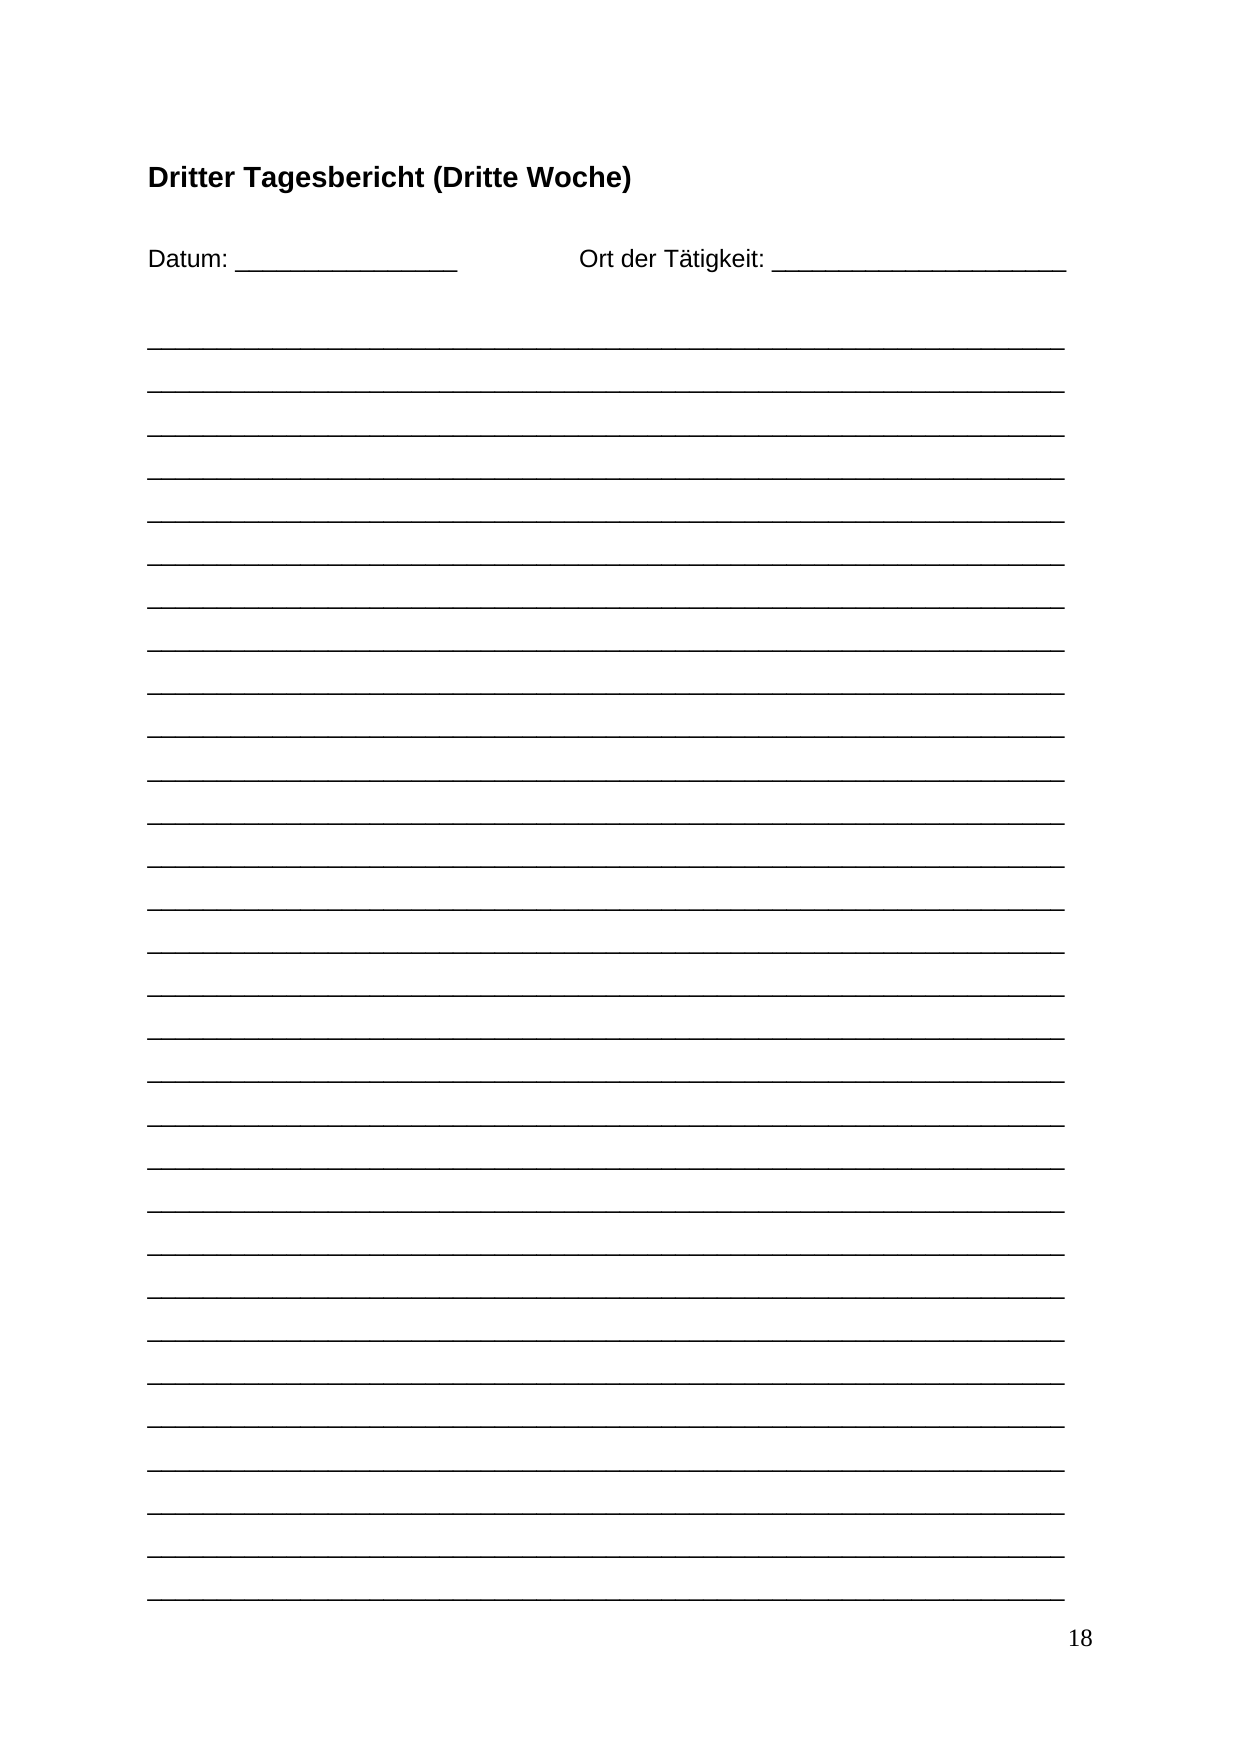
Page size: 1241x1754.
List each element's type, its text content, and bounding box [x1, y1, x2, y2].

text Datum: ________________ Ort der Tätigkeit: [148, 244, 1093, 272]
text Dritter Tagesbericht (Dritte Woche) [148, 160, 1093, 194]
